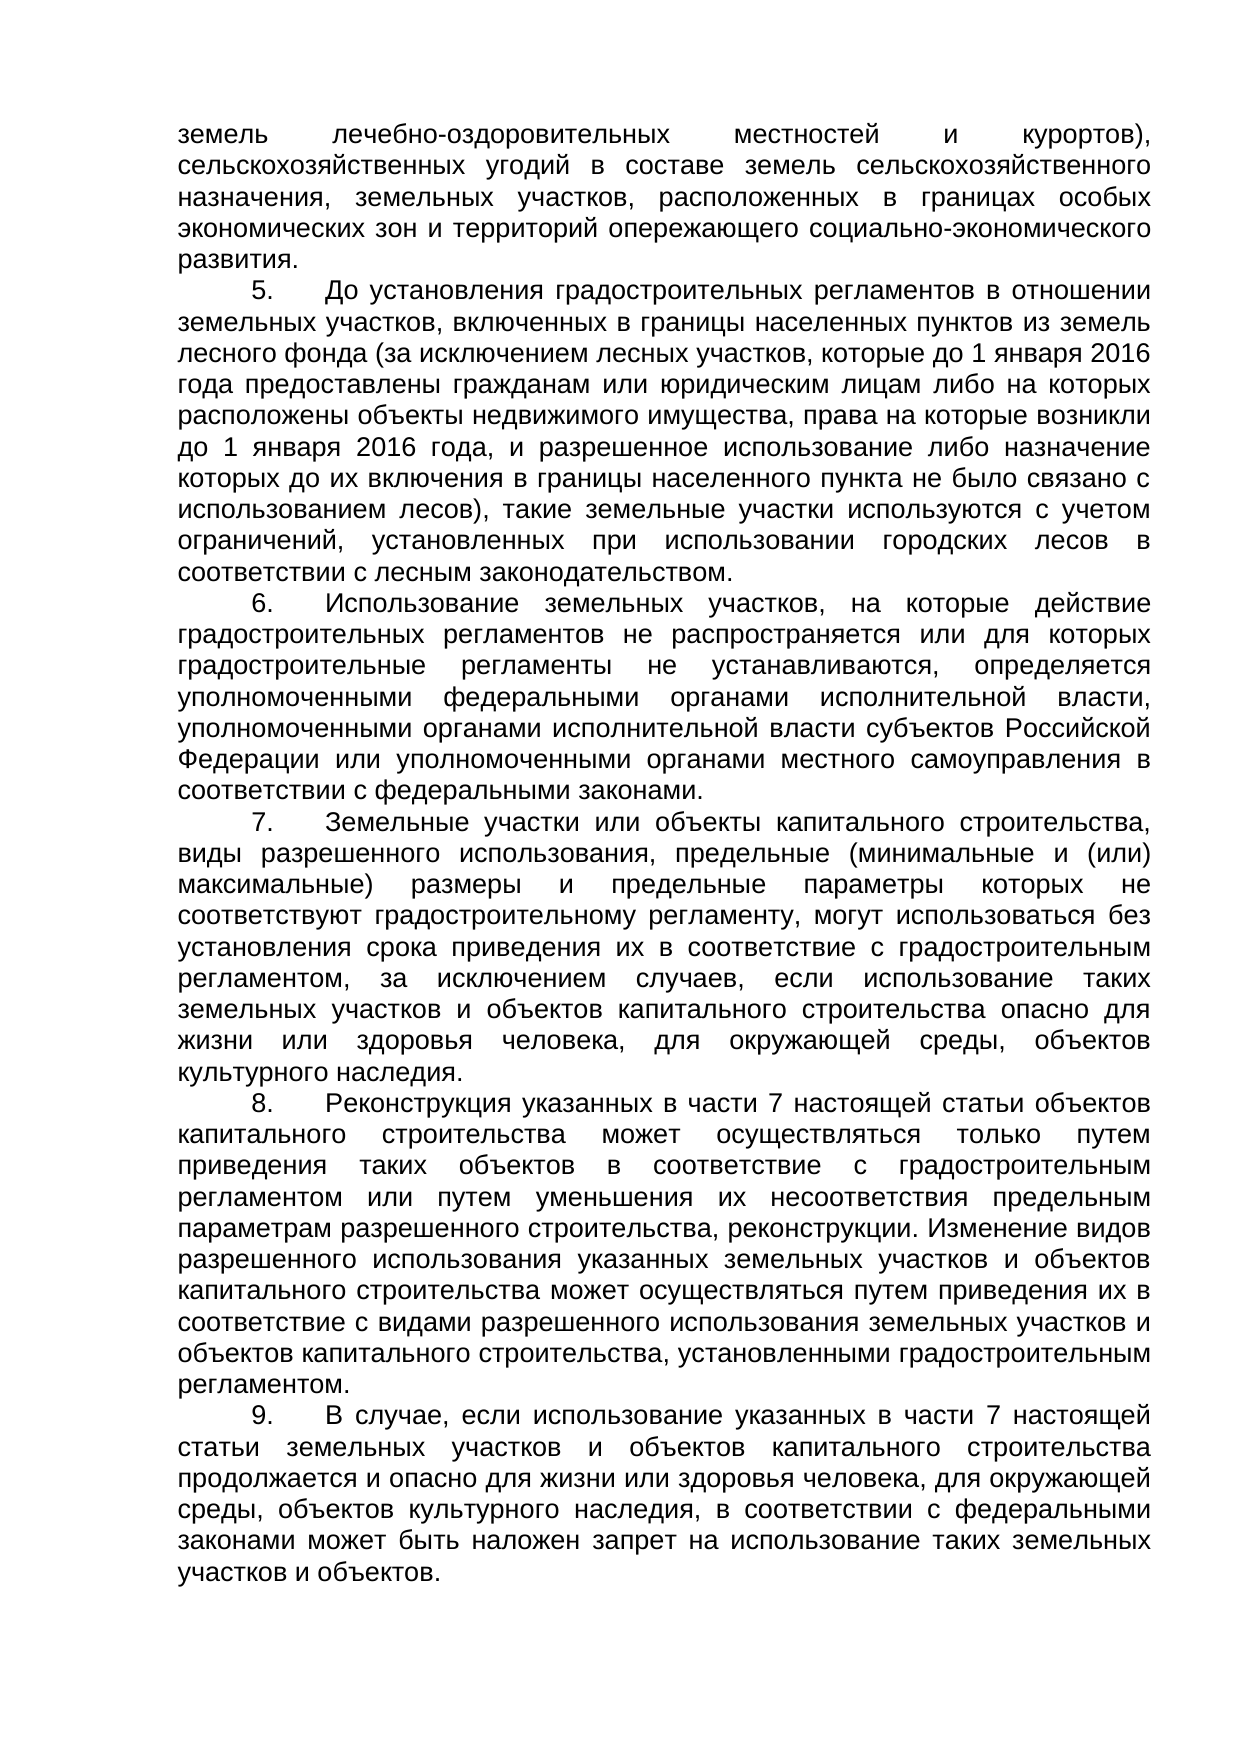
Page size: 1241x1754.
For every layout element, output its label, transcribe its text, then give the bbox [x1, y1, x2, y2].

list В случае, если использование указанных в части 7 настоящей статьи земельных участков и объектов капитального строительства продолжается и опасно для жизни или здоровья человека, для окружающей среды, объектов культурного наследия, в соответствии с федеральными законами может быть наложен запрет на использование таких земельных участков и объектов. [177, 1399, 1152, 1587]
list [177, 118, 1152, 274]
list Использование земельных участков, на которые действие градостроительных регламентов не распространяется или для которых градостроительные регламенты не устанавливаются, определяется уполномоченными федеральными органами исполнительной власти, уполномоченными органами исполнительной власти субъектов Российской Федерации или уполномоченными органами местного самоуправления в соответствии с федеральными законами. [177, 587, 1152, 806]
list Земельные участки или объекты капитального строительства, виды разрешенного использования, предельные (минимальные и (или) максимальные) размеры и предельные параметры которых не соответствуют градостроительному регламенту, могут использоваться без установления срока приведения их в соответствие с градостроительным регламентом, за исключением случаев, если использование таких земельных участков и объектов капитального строительства опасно для жизни или здоровья человека, для окружающей среды, объектов культурного наследия. [177, 806, 1152, 1087]
list Реконструкция указанных в части 7 настоящей статьи объектов капитального строительства может осуществляться только путем приведения таких объектов в соответствие с градостроительным регламентом или путем уменьшения их несоответствия предельным параметрам разрешенного строительства, реконструкции. Изменение видов разрешенного использования указанных земельных участков и объектов капитального строительства может осуществляться путем приведения их в соответствие с видами разрешенного использования земельных участков и объектов капитального строительства, установленными градостроительным регламентом. [177, 1087, 1152, 1399]
list До установления градостроительных регламентов в отношении земельных участков, включенных в границы населенных пунктов из земель лесного фонда (за исключением лесных участков, которые до 1 января 2016 года предоставлены гражданам или юридическим лицам либо на которых расположены объекты недвижимого имущества, права на которые возникли до 1 января 2016 года, и разрешенное использование либо назначение которых до их включения в границы населенного пункта не было связано с использованием лесов), такие земельные участки используются с учетом ограничений, установленных при использовании городских лесов в соответствии с лесным законодательством. [177, 274, 1152, 587]
